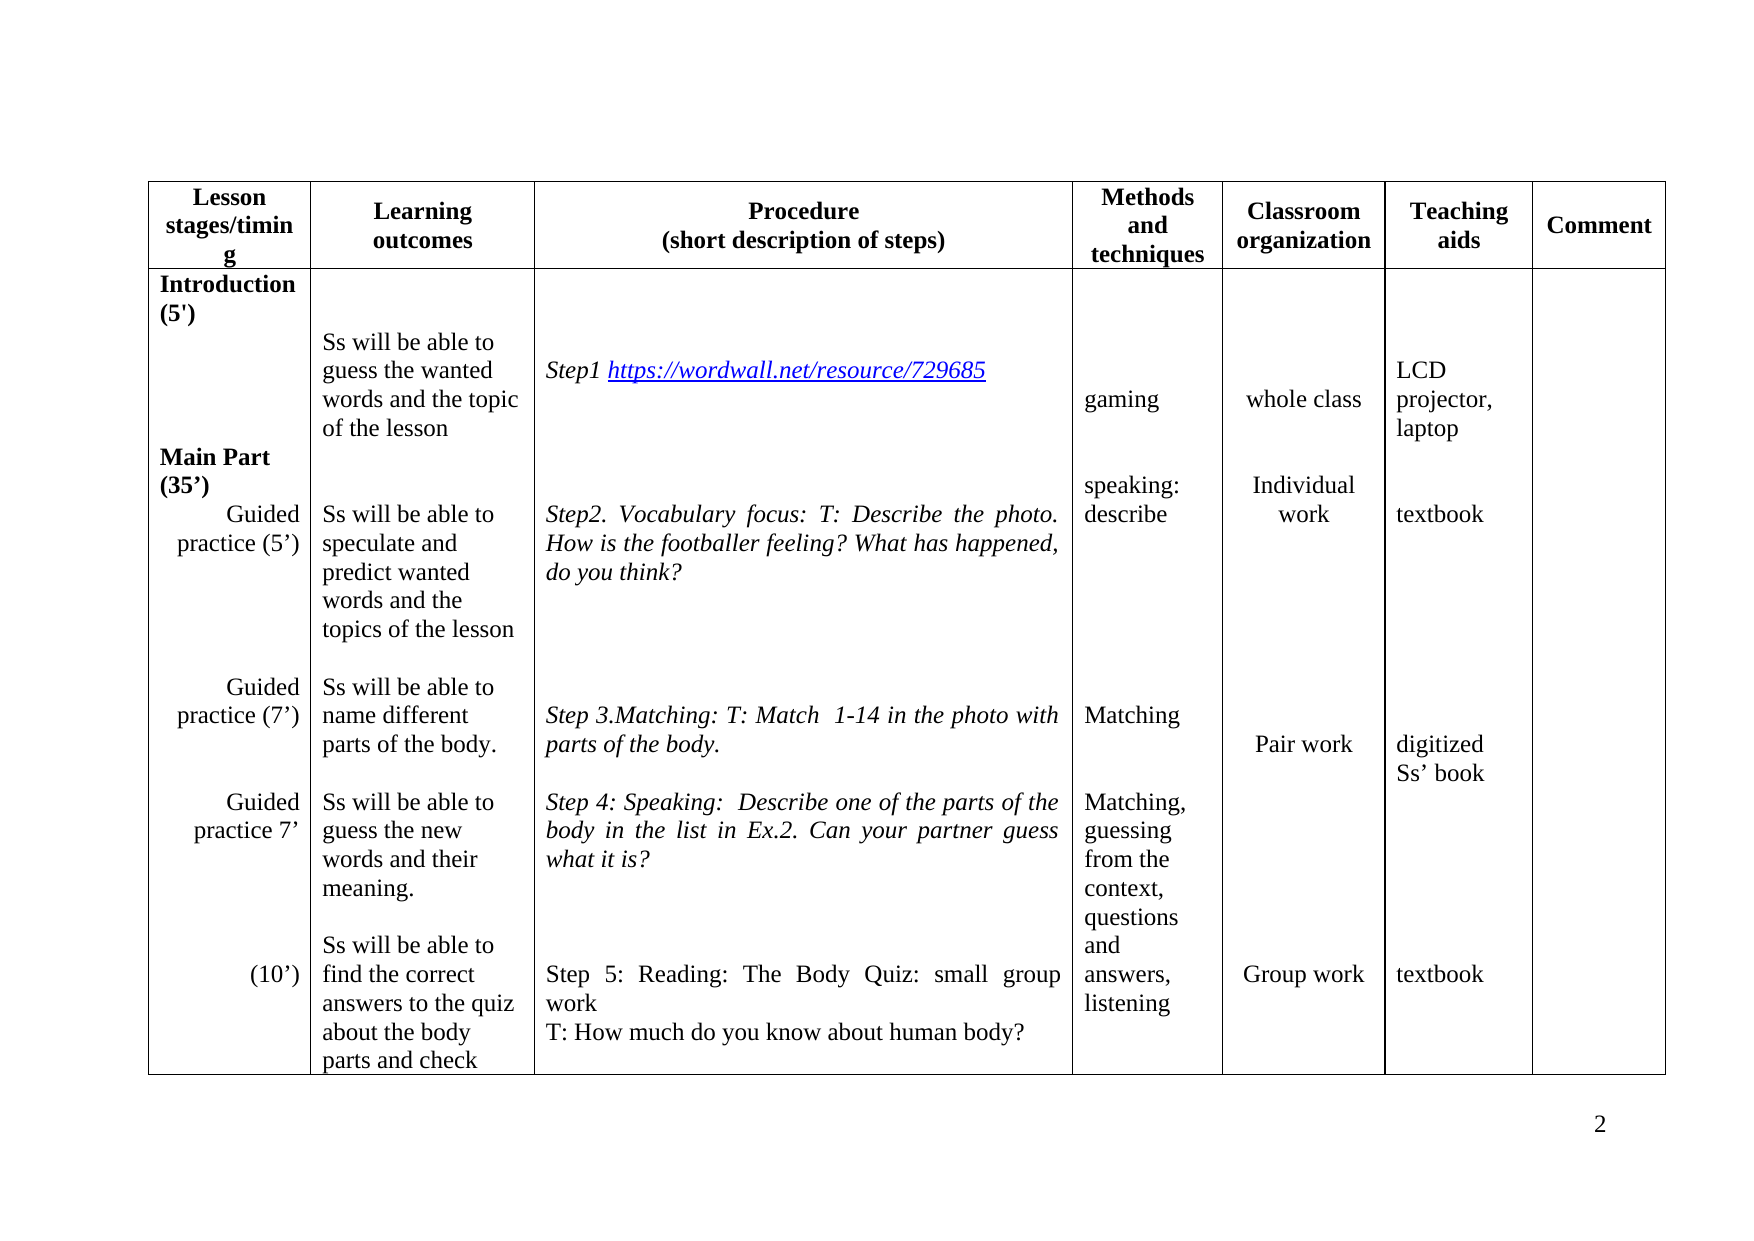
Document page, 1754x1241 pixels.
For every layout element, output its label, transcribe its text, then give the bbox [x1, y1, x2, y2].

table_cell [149, 269, 310, 1074]
table_header Classroom organization [1223, 182, 1384, 268]
table_header Procedure (short description of steps) [535, 182, 1072, 268]
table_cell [535, 269, 1072, 1074]
table_header Teaching aids [1386, 182, 1532, 268]
table_header Lesson stages/timing [149, 182, 310, 268]
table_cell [1386, 269, 1532, 1074]
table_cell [1223, 269, 1384, 1074]
table_header Methods and techniques [1073, 182, 1222, 268]
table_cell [1073, 269, 1222, 1074]
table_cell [311, 269, 534, 1074]
table_header Comment [1533, 182, 1665, 268]
table_header Learning outcomes [311, 182, 534, 268]
table_cell [1533, 269, 1665, 1074]
